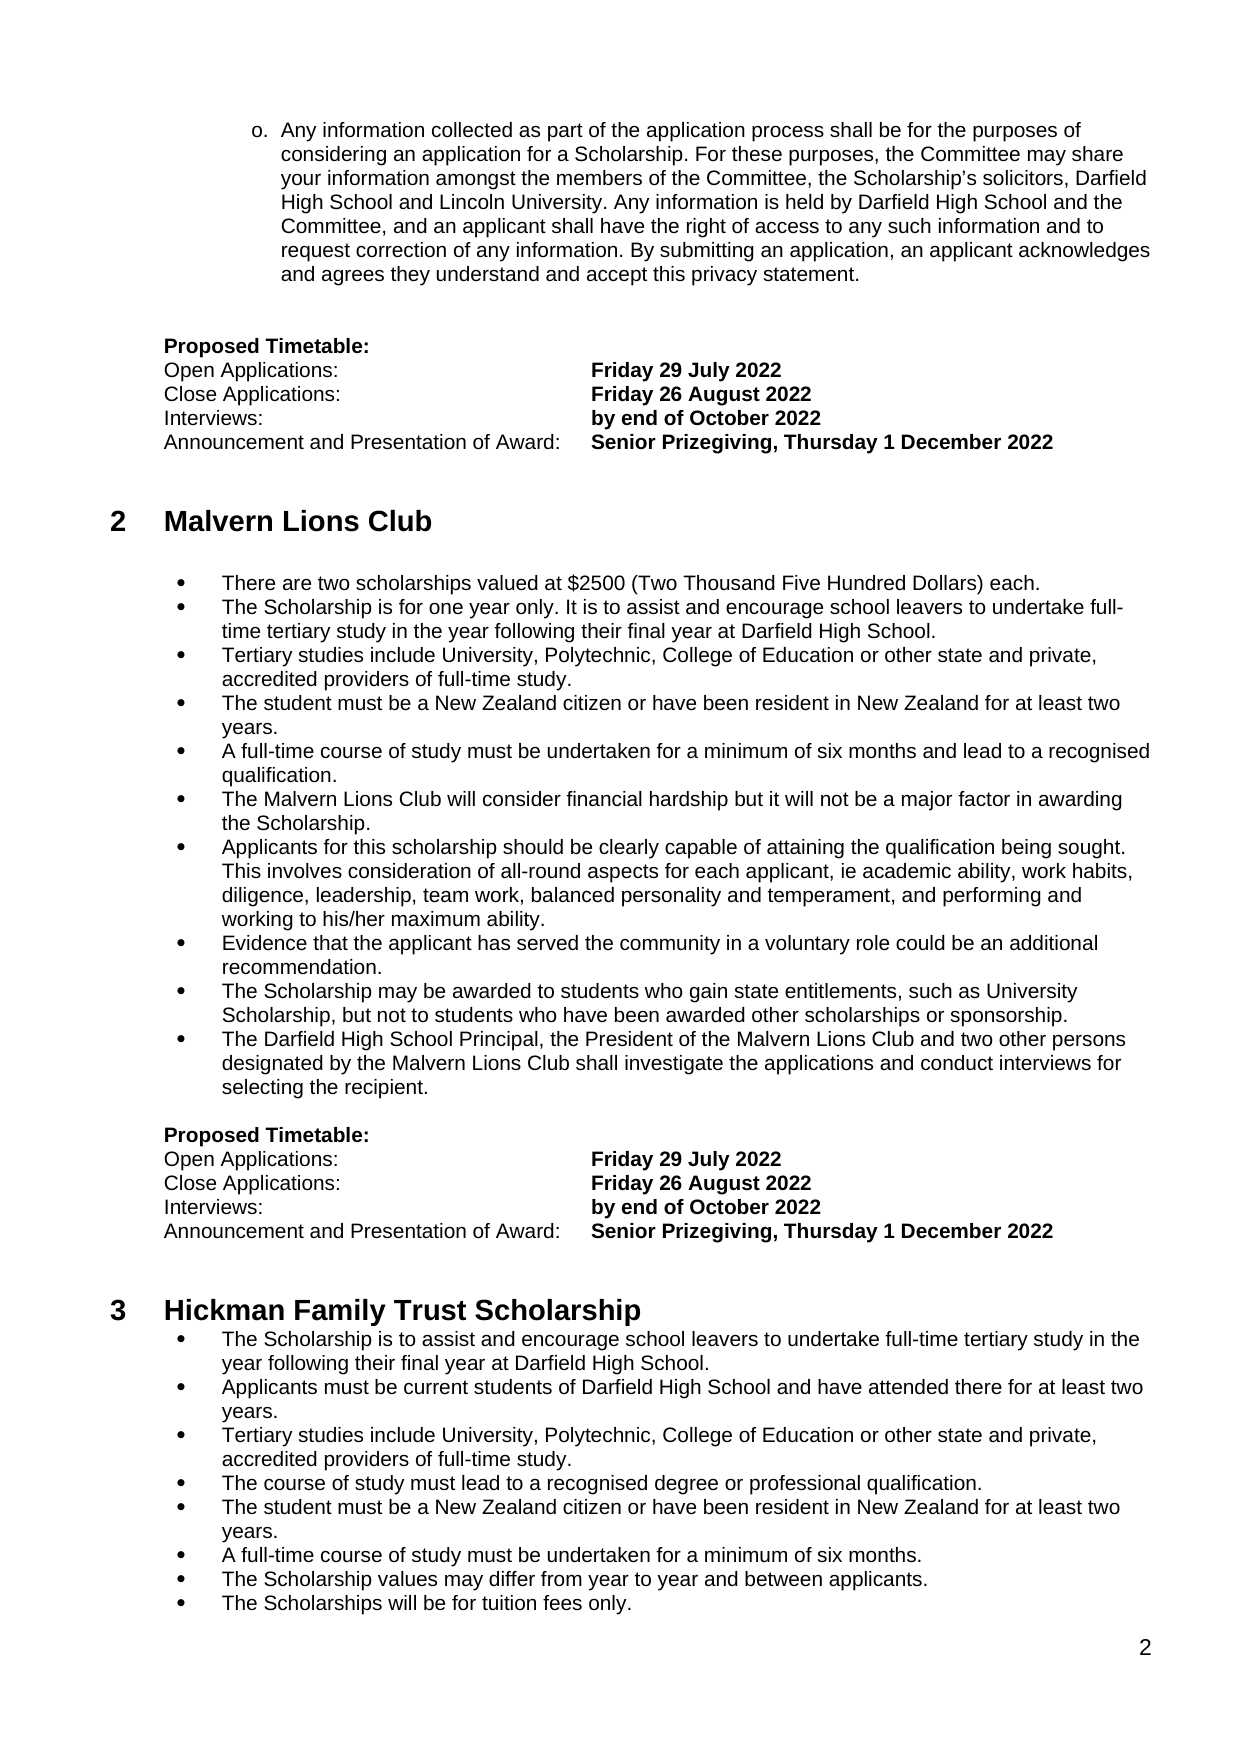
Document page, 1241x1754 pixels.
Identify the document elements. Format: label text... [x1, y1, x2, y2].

list The Scholarships will be for tuition fees only. [177, 1591, 1152, 1615]
text Interviews: by end of October 2022 [164, 406, 1181, 429]
list The course of study must lead to a recognised degree or professional qualification. [177, 1471, 1152, 1495]
list Hickman Family Trust Scholarship [126, 1293, 1152, 1327]
list The Scholarship is to assist and encourage school leavers to undertake full-time tertiary study in the year following their final year at Darfield High School. [177, 1327, 1152, 1375]
list The Scholarship may be awarded to students who gain state entitlements, such as University Scholarship, but not to students who have been awarded other scholarships or sponsorship. [177, 979, 1152, 1027]
list The student must be a New Zealand citizen or have been resident in New Zealand for at least two years. [177, 691, 1152, 739]
list The Scholarship is for one year only. It is to assist and encourage school leavers to undertake full-time tertiary study in the year following their final year at Darfield High School. [177, 595, 1152, 643]
text Open Applications: Friday 29 July 2022 [164, 358, 1152, 382]
list Any information collected as part of the application process shall be for the purposes of considering an application for a Scholarship. For these purposes, the Committee may share your information amongst the members of the Committee, the Scholarship’s solicitors, Darfield High School and Lincoln University. Any information is held by Darfield High School and the Committee, and an applicant shall have the right of access to any such information and to request correction of any information. By submitting an application, an applicant acknowledges and agrees they understand and accept this privacy statement. [251, 118, 1152, 286]
list Applicants must be current students of Darfield High School and have attended there for at least two years. [177, 1375, 1152, 1423]
text Close Applications: Friday 26 August 2022 [164, 382, 1152, 406]
text Announcement and Presentation of Award: Senior Prizegiving, Thursday 1 December 2022 [164, 429, 1181, 453]
text Proposed Timetable: [164, 1123, 1152, 1147]
list There are two scholarships valued at $2500 (Two Thousand Five Hundred Dollars) each. [177, 571, 1152, 595]
list The Scholarship values may differ from year to year and between applicants. [177, 1567, 1152, 1591]
text Announcement and Presentation of Award: Senior Prizegiving, Thursday 1 December 2022 [164, 1219, 1181, 1243]
text Proposed Timetable: [164, 334, 1152, 358]
text Close Applications: Friday 26 August 2022 [164, 1171, 1152, 1195]
text Interviews: by end of October 2022 [164, 1195, 1181, 1219]
list The student must be a New Zealand citizen or have been resident in New Zealand for at least two years. [177, 1495, 1152, 1543]
list Malvern Lions Club [126, 504, 1152, 537]
text Open Applications: Friday 29 July 2022 [164, 1147, 1152, 1171]
list Tertiary studies include University, Polytechnic, College of Education or other state and private, accredited providers of full-time study. [177, 1423, 1152, 1471]
list A full-time course of study must be undertaken for a minimum of six months. [177, 1543, 1152, 1567]
list The Darfield High School Principal, the President of the Malvern Lions Club and two other persons designated by the Malvern Lions Club shall investigate the applications and conduct interviews for selecting the recipient. [177, 1027, 1152, 1099]
list Tertiary studies include University, Polytechnic, College of Education or other state and private, accredited providers of full-time study. [177, 643, 1152, 691]
list A full-time course of study must be undertaken for a minimum of six months and lead to a recognised qualification. [177, 739, 1152, 787]
list The Malvern Lions Club will consider financial hardship but it will not be a major factor in awarding the Scholarship. [177, 787, 1152, 835]
list Applicants for this scholarship should be clearly capable of attaining the qualification being sought. This involves consideration of all-round aspects for each applicant, ie academic ability, work habits, diligence, leadership, team work, balanced personality and temperament, and performing and working to his/her maximum ability. [177, 835, 1152, 931]
list Evidence that the applicant has served the community in a voluntary role could be an additional recommendation. [177, 931, 1152, 979]
